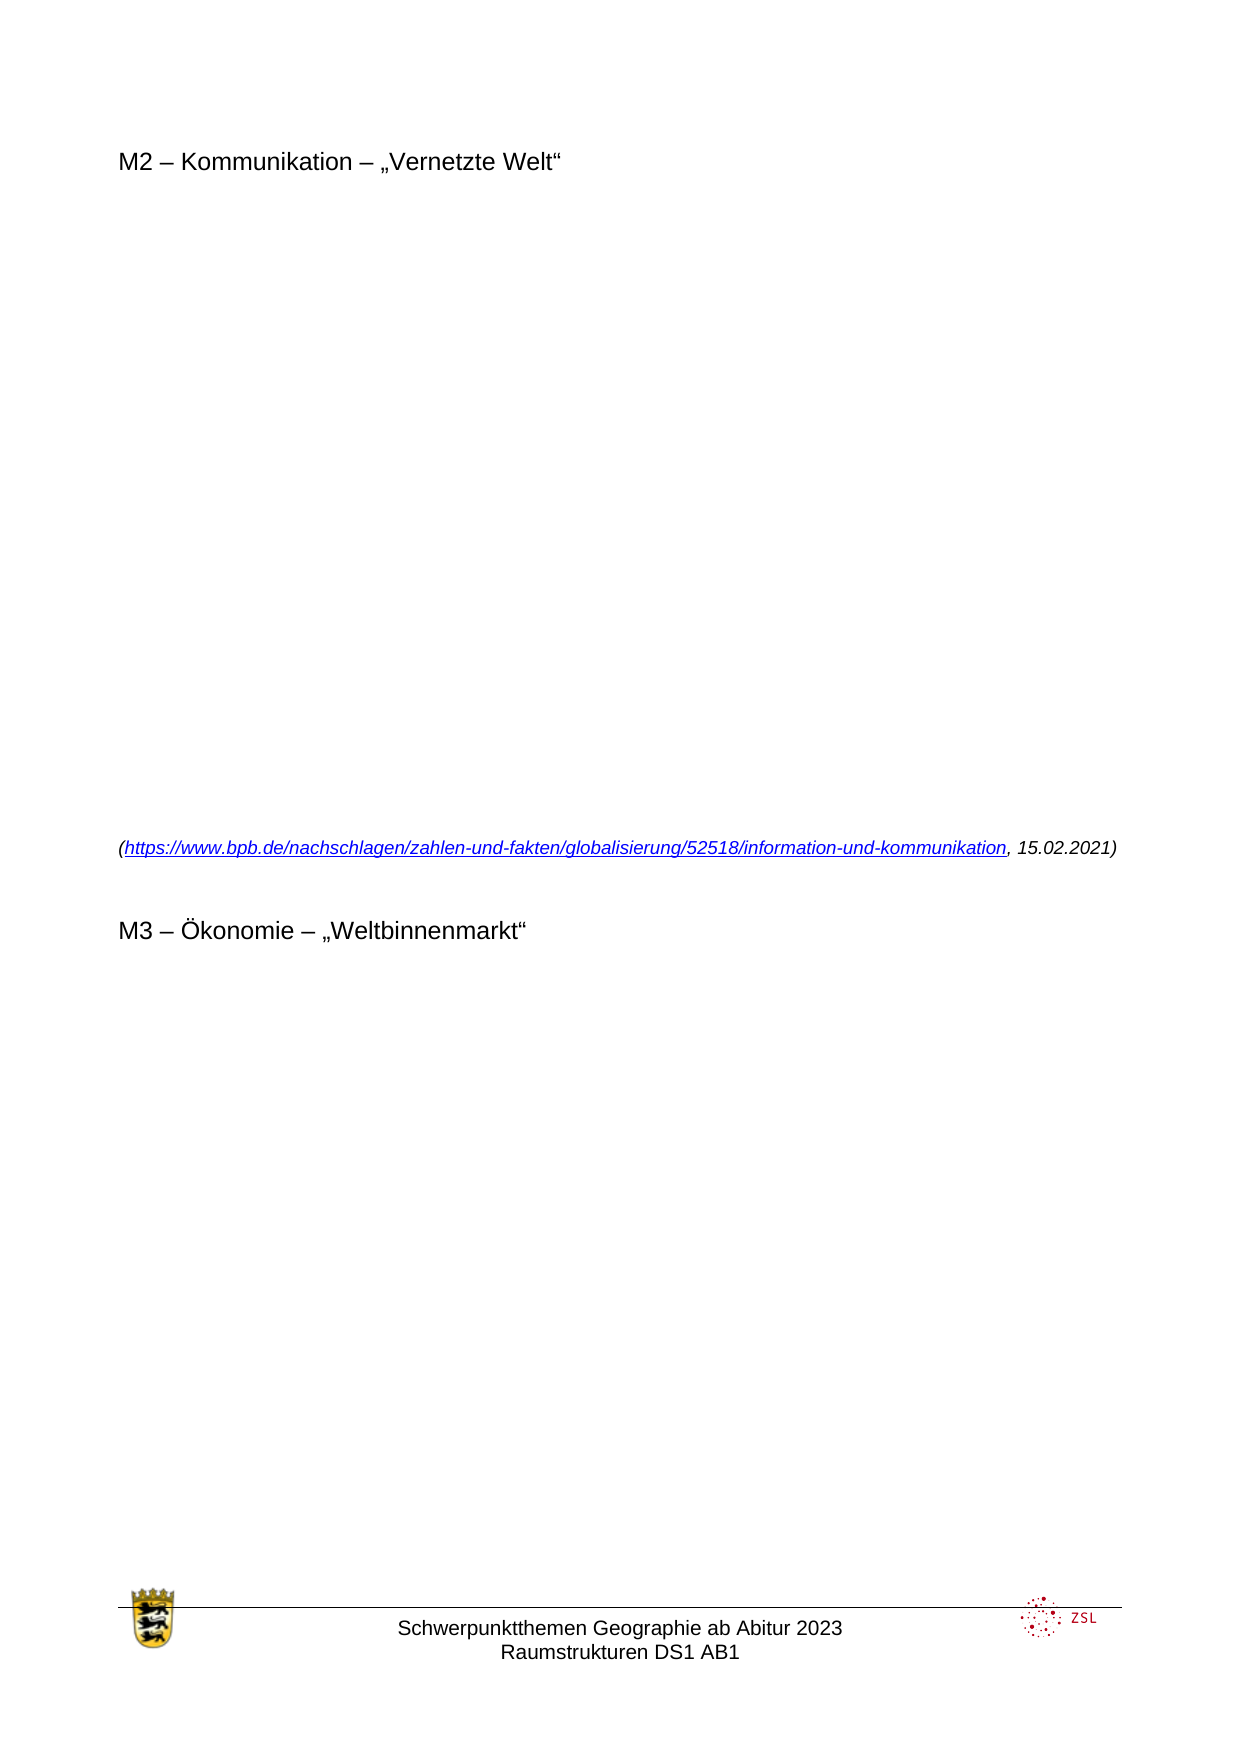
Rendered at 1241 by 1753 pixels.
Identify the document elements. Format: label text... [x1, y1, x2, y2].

picture [1010, 1586, 1107, 1607]
text M2 – Kommunikation – „Vernetzte Welt“ [118, 147, 1122, 176]
text (https://www.bpb.de/nachschlagen/zahlen-und-fakten/globalisierung/52518/information-und-kommunikation, 15.02.2021) [118, 837, 1122, 858]
picture [130, 1608, 227, 1652]
picture [130, 1586, 177, 1607]
text M3 – Ökonomie – „Weltbinnenmarkt“ [118, 916, 1122, 945]
picture [1010, 1608, 1107, 1648]
